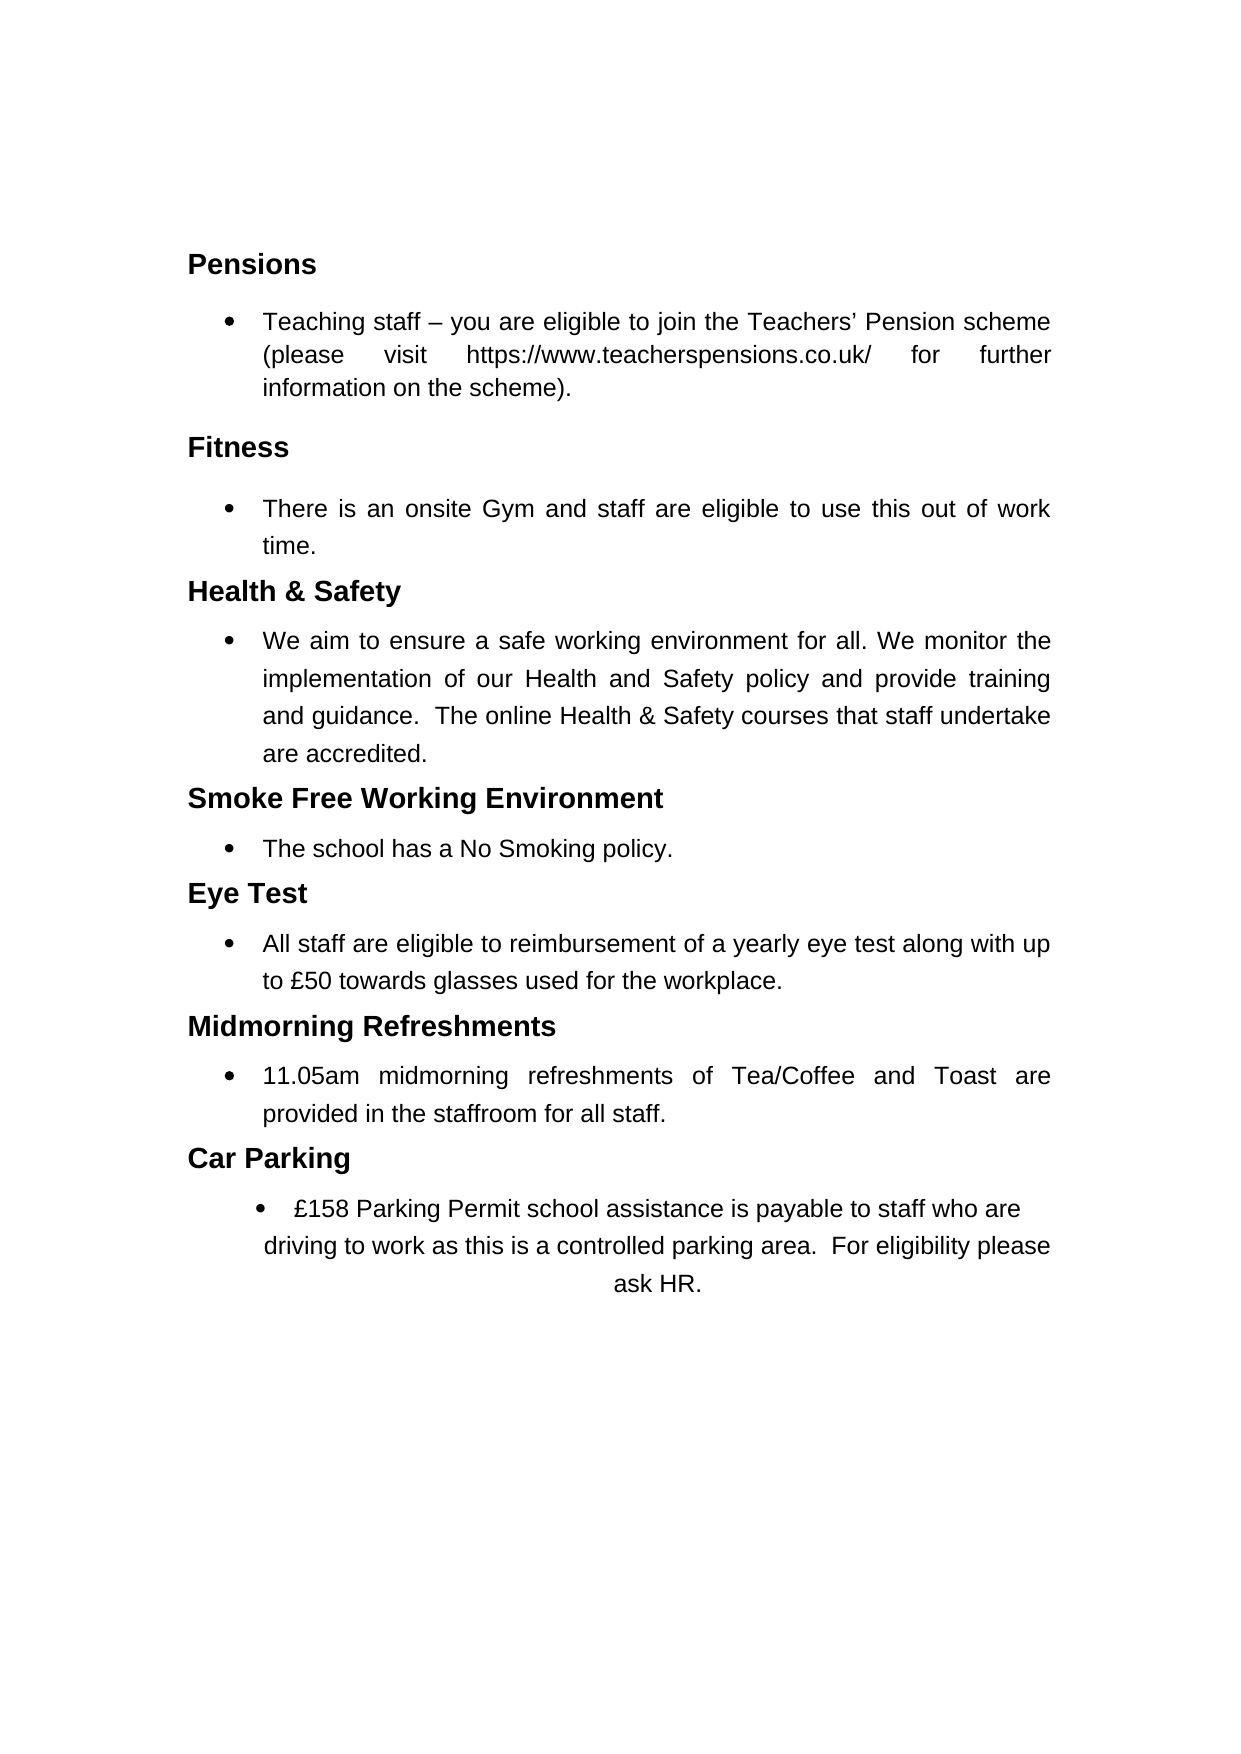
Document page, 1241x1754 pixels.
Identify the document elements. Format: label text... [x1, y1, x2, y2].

list 11.05am midmorning refreshments of Tea/Coffee and Toast are provided in the staffroom for all staff. [225, 1052, 1053, 1127]
list The school has a No Smoking policy. [225, 825, 1053, 862]
text Fitness [187, 427, 1053, 464]
text Pensions [187, 247, 1053, 281]
text Eye Test [187, 872, 1053, 910]
text Car Parking [187, 1137, 1053, 1175]
list We aim to ensure a safe working environment for all. We monitor the implementation of our Health and Safety policy and provide training and guidance. The online Health & Safety courses that staff undertake are accredited. [225, 617, 1053, 767]
text Midmorning Refreshments [187, 1005, 1053, 1042]
text Health & Safety [187, 570, 1053, 607]
list Teaching staff – you are eligible to join the Teachers’ Pension scheme (please visit https://www.teacherspensions.co.uk/ for further information on the scheme). [225, 307, 1053, 401]
list £158 Parking Permit school assistance is payable to staff who are driving to work as this is a controlled parking area. For eligibility please ask HR. [225, 1185, 1053, 1297]
list There is an onsite Gym and staff are eligible to use this out of work time. [225, 485, 1053, 560]
text Smoke Free Working Environment [187, 777, 1053, 815]
list All staff are eligible to reimbursement of a yearly eye test along with up to £50 towards glasses used for the workplace. [225, 920, 1053, 995]
